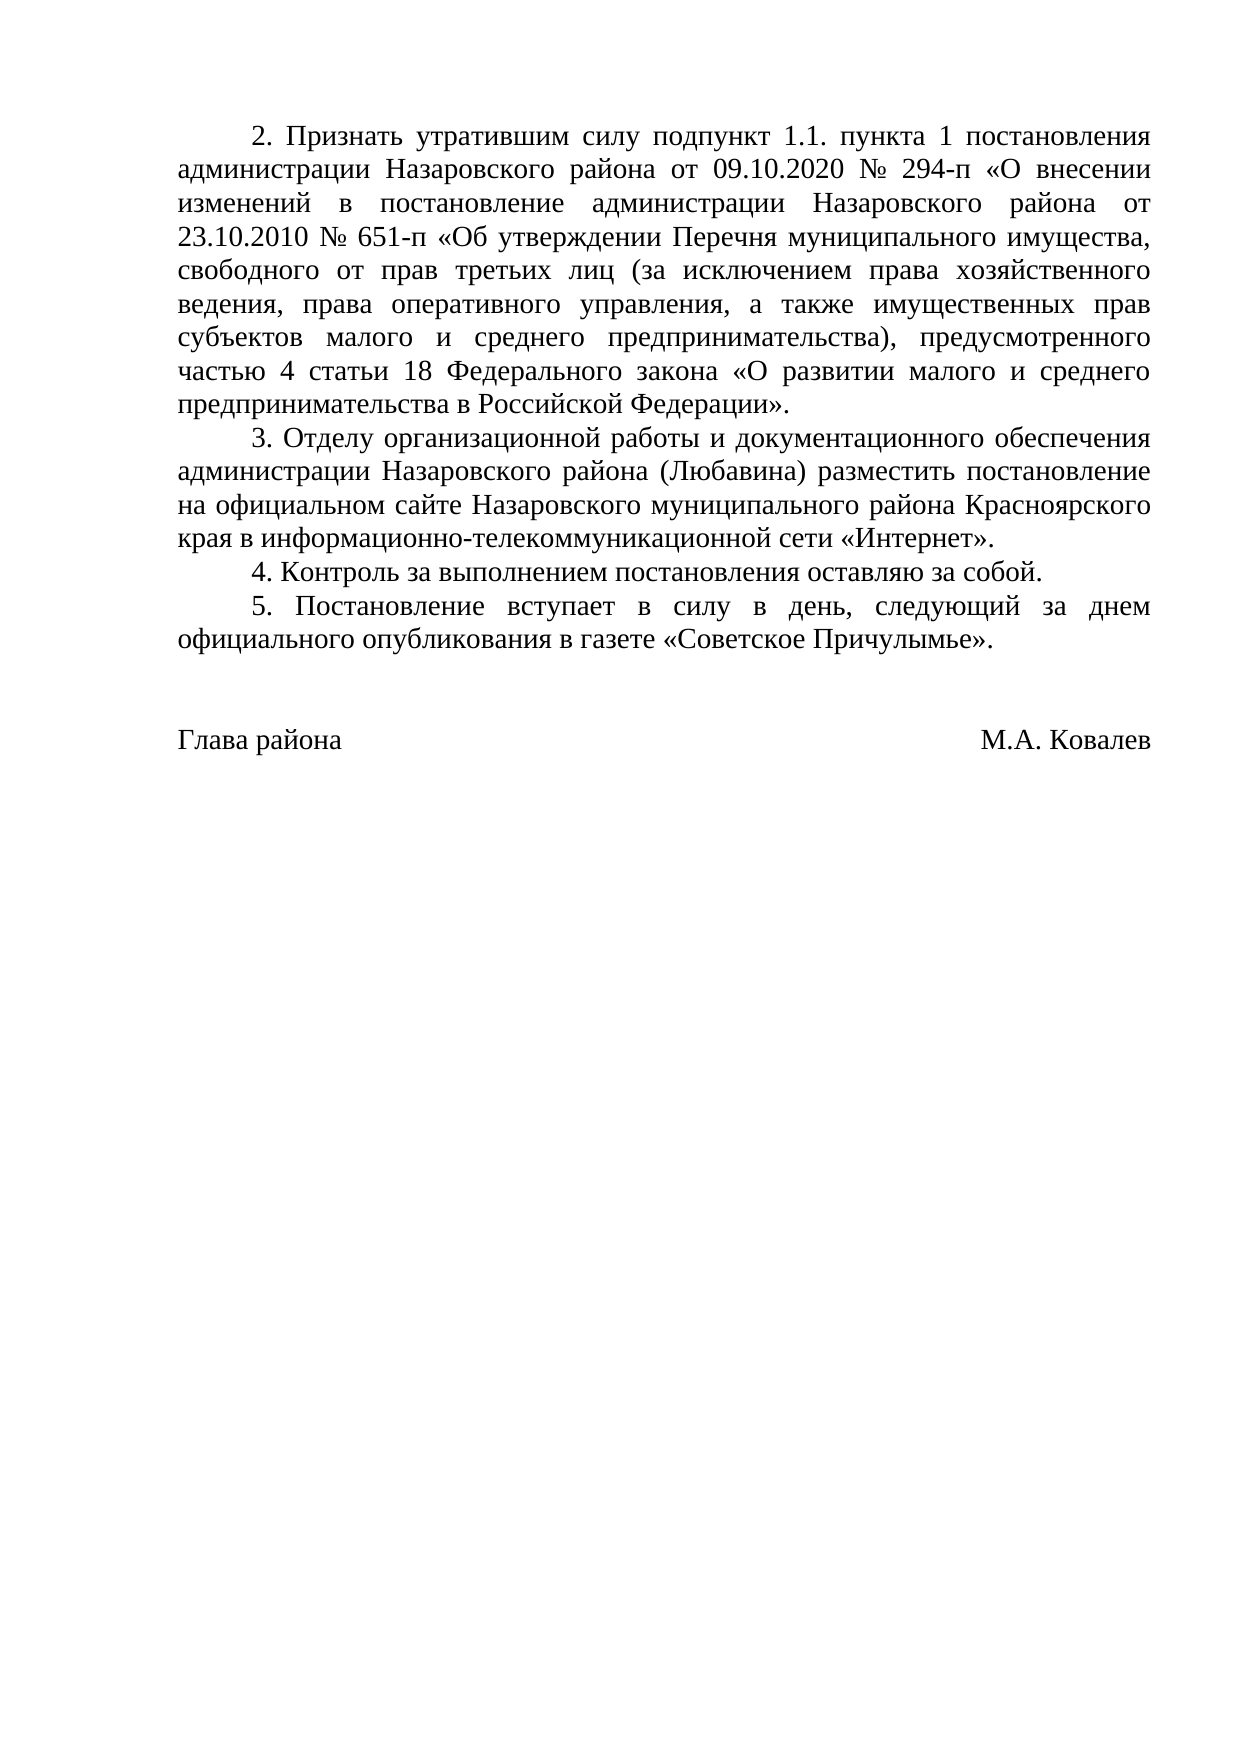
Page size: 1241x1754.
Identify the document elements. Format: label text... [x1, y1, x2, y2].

list 5. Постановление вступает в силу в день, следующий за днем официального опубликования в газете «Советское Причулымье». [177, 588, 1152, 655]
text 2. Признать утратившим силу подпункт 1.1. пункта 1 постановления администрации Назаровского района от 09.10.2020 № 294-п «О внесении изменений в постановление администрации Назаровского района от 23.10.2010 № 651-п «Об утверждении Перечня муниципального имущества, свободного от прав третьих лиц (за исключением права хозяйственного ведения, права оперативного управления, а также имущественных прав субъектов малого и среднего предпринимательства), предусмотренного частью 4 статьи 18 Федерального закона «О развитии малого и среднего предпринимательства в Российской Федерации». [177, 118, 1152, 420]
list Глава района М.А. Ковалев [177, 722, 1152, 755]
list 4. Контроль за выполнением постановления оставляю за собой. [177, 554, 1152, 588]
text 3. Отделу организационной работы и документационного обеспечения администрации Назаровского района (Любавина) разместить постановление на официальном сайте Назаровского муниципального района Красноярского края в информационно-телекоммуникационной сети «Интернет». [177, 420, 1152, 554]
